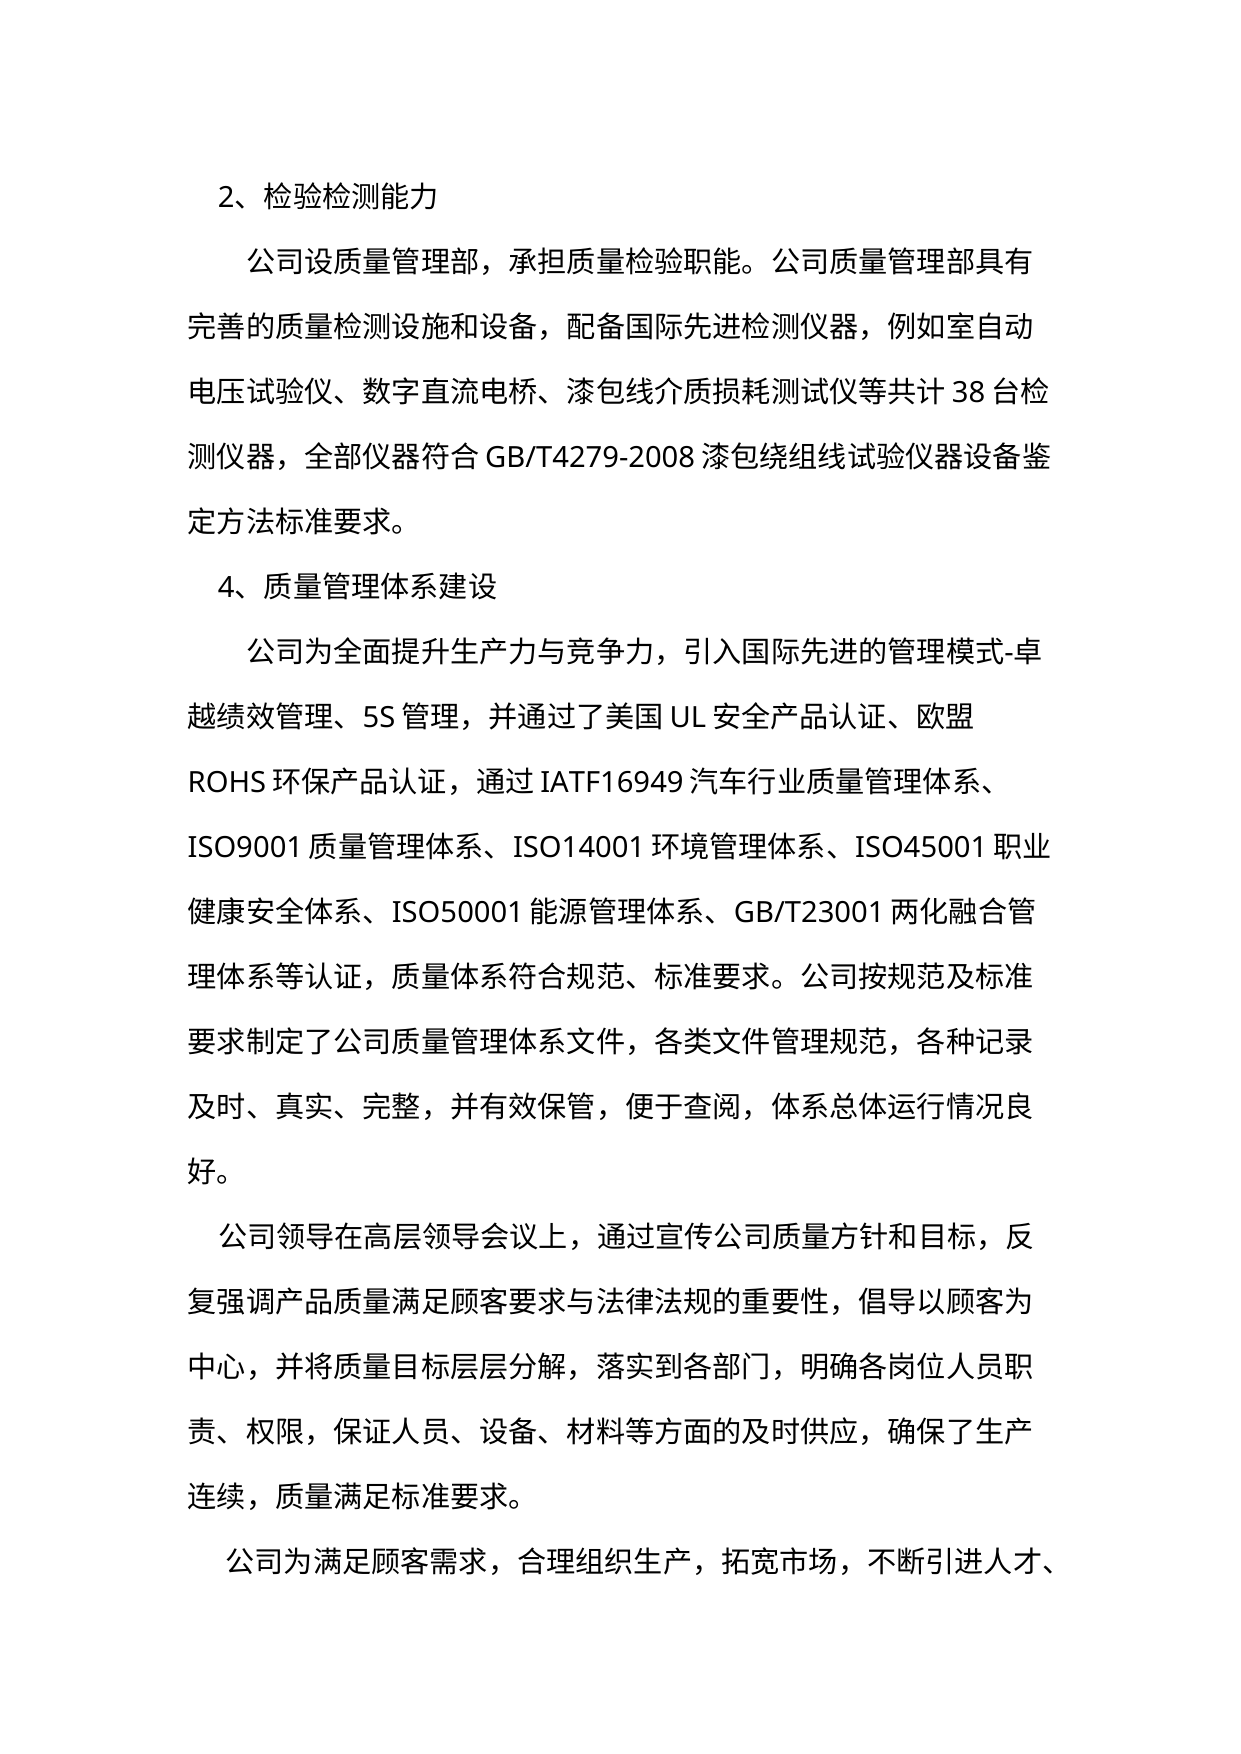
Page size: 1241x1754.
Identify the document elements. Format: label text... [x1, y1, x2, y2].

text 公司为全面提升生产力与竞争力，引入国际先进的管理模式-卓越绩效管理、5S管理，并通过了美国UL安全产品认证、欧盟ROHS环保产品认证，通过IATF16949汽车行业质量管理体系、ISO9001质量管理体系、ISO14001环境管理体系、ISO45001职业健康安全体系、ISO50001能源管理体系、GB/T23001两化融合管理体系等认证，质量体系符合规范、标准要求。公司按规范及标准要求制定了公司质量管理体系文件，各类文件管理规范，各种记录及时、真实、完整，并有效保管，便于查阅，体系总体运行情况良好。 [187, 617, 1053, 1202]
text 4、质量管理体系建设 [187, 552, 1053, 617]
text 2、检验检测能力 [187, 162, 1053, 227]
text 公司设质量管理部，承担质量检验职能。公司质量管理部具有完善的质量检测设施和设备，配备国际先进检测仪器，例如室自动电压试验仪、数字直流电桥、漆包线介质损耗测试仪等共计38台检测仪器，全部仪器符合GB/T4279-2008漆包绕组线试验仪器设备鉴定方法标准要求。 [187, 227, 1053, 552]
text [187, 1527, 1053, 1592]
text 公司领导在高层领导会议上，通过宣传公司质量方针和目标，反复强调产品质量满足顾客要求与法律法规的重要性，倡导以顾客为中心，并将质量目标层层分解，落实到各部门，明确各岗位人员职责、权限，保证人员、设备、材料等方面的及时供应，确保了生产连续，质量满足标准要求。 [187, 1202, 1053, 1527]
